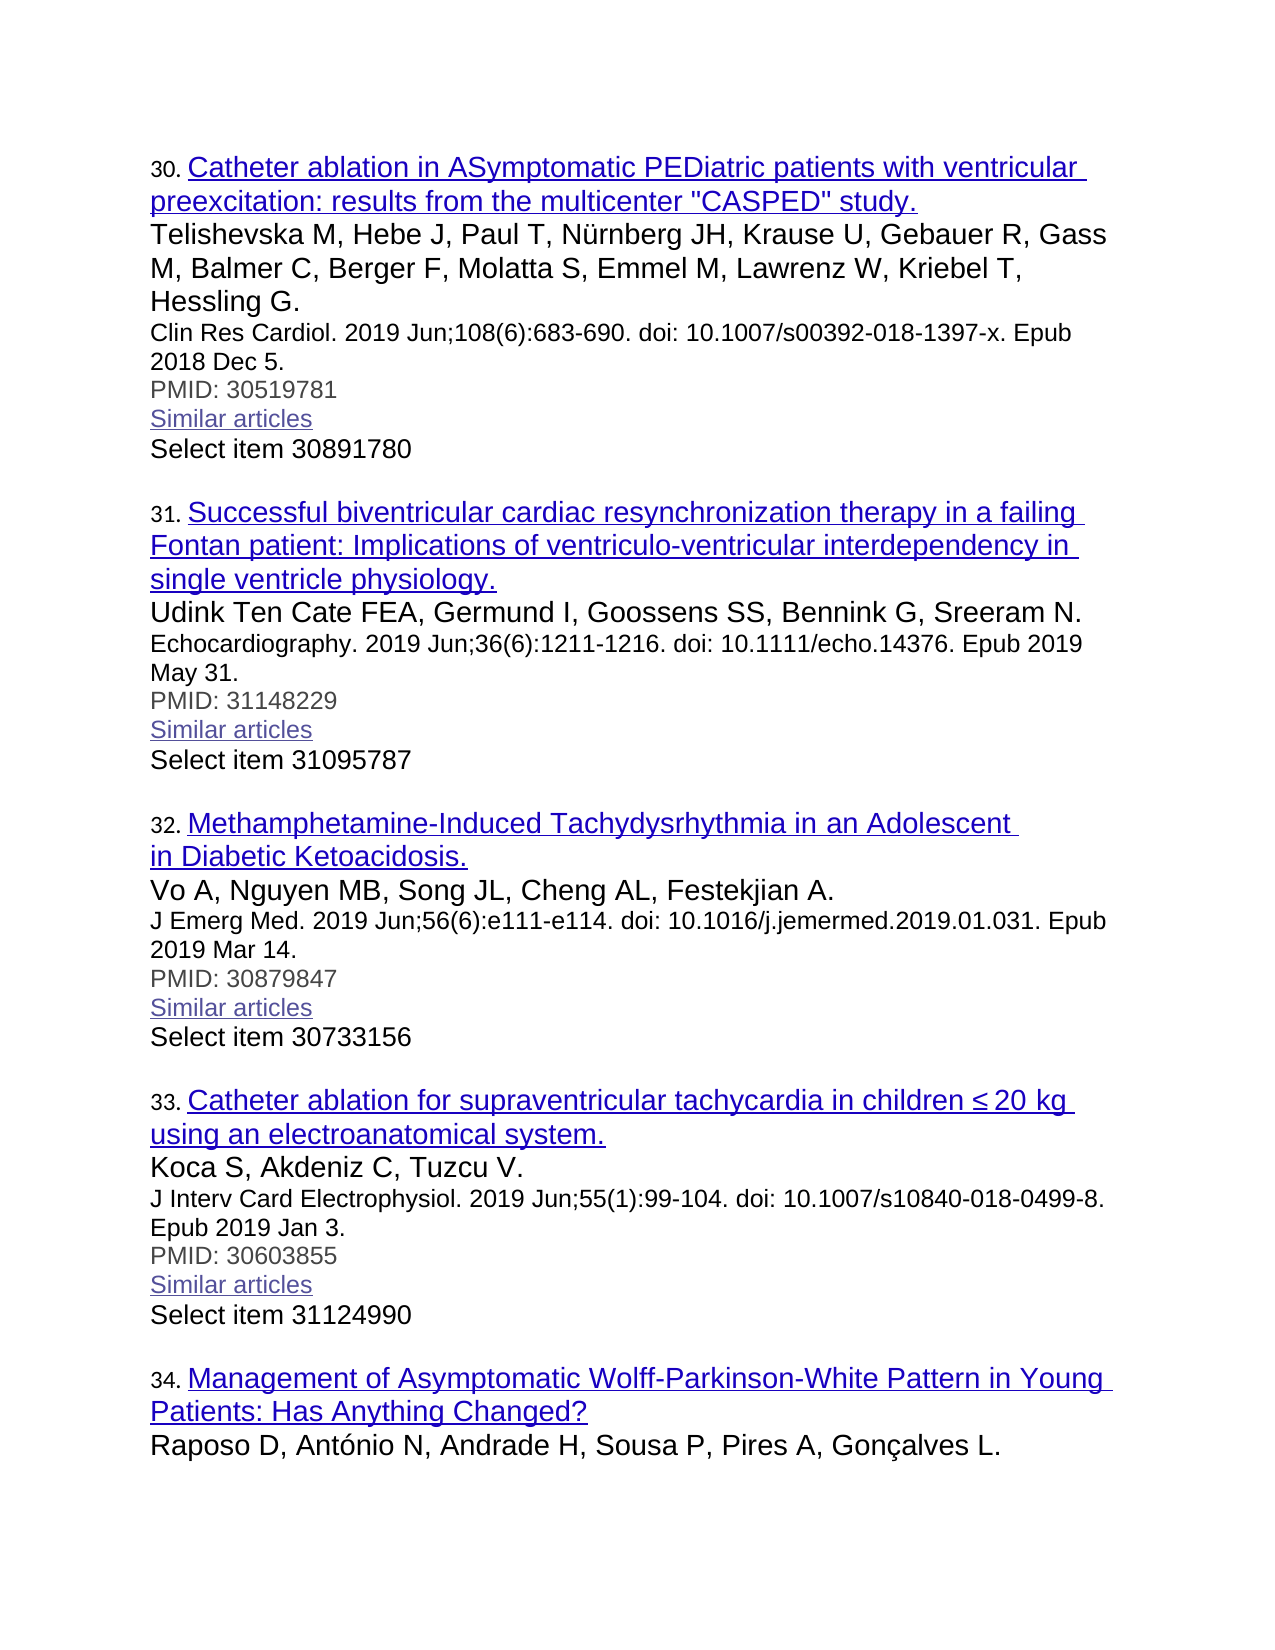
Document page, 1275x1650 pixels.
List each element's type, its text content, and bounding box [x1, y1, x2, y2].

text 31. Successful biventricular cardiac resynchronization therapy in a failing Fontan patient: Implications of ventriculo-ventricular interdependency in single ventricle physiology. [150, 494, 1125, 595]
text J Emerg Med. 2019 Jun;56(6):e111-e114. doi: 10.1016/j.jemermed.2019.01.031. Epub 2019 Mar 14. [150, 906, 1125, 964]
text Select item 31124990 [150, 1299, 1125, 1330]
text Clin Res Cardiol. 2019 Jun;108(6):683-690. doi: 10.1007/s00392-018-1397-x. Epub 2018 Dec 5. [150, 318, 1125, 375]
text PMID: 31148229 [150, 686, 1125, 715]
text Similar articles [150, 715, 1125, 744]
text Udink Ten Cate FEA, Germund I, Goossens SS, Bennink G, Sreeram N. [150, 595, 1125, 629]
text 30. Catheter ablation in ASymptomatic PEDiatric patients with ventricular preexcitation: results from the multicenter "CASPED" study. [150, 150, 1125, 217]
text Similar articles [150, 404, 1125, 433]
text Telishevska M, Hebe J, Paul T, Nürnberg JH, Krause U, Gebauer R, Gass M, Balmer C, Berger F, Molatta S, Emmel M, Lawrenz W, Kriebel T, Hessling G. [150, 217, 1125, 318]
text 32. Methamphetamine-Induced Tachydysrhythmia in an Adolescent in Diabetic Ketoacidosis. [150, 806, 1125, 873]
text PMID: 30603855 [150, 1241, 1125, 1270]
text Echocardiography. 2019 Jun;36(6):1211-1216. doi: 10.1111/echo.14376. Epub 2019 May 31. [150, 629, 1125, 686]
text Koca S, Akdeniz C, Tuzcu V. [150, 1150, 1125, 1184]
text PMID: 30519781 [150, 375, 1125, 404]
text Select item 30891780 [150, 433, 1125, 464]
text Similar articles [150, 1270, 1125, 1299]
text Raposo D, António N, Andrade H, Sousa P, Pires A, Gonçalves L. [150, 1428, 1125, 1461]
text 34. Management of Asymptomatic Wolff-Parkinson-White Pattern in Young Patients: Has Anything Changed? [150, 1361, 1125, 1428]
text 33. Catheter ablation for supraventricular tachycardia in children ≤ 20 kg using an electroanatomical system. [150, 1083, 1125, 1150]
text J Interv Card Electrophysiol. 2019 Jun;55(1):99-104. doi: 10.1007/s10840-018-0499-8. Epub 2019 Jan 3. [150, 1184, 1125, 1241]
text PMID: 30879847 [150, 964, 1125, 993]
text Vo A, Nguyen MB, Song JL, Cheng AL, Festekjian A. [150, 873, 1125, 906]
text Similar articles [150, 993, 1125, 1021]
text Select item 31095787 [150, 744, 1125, 775]
text Select item 30733156 [150, 1021, 1125, 1053]
